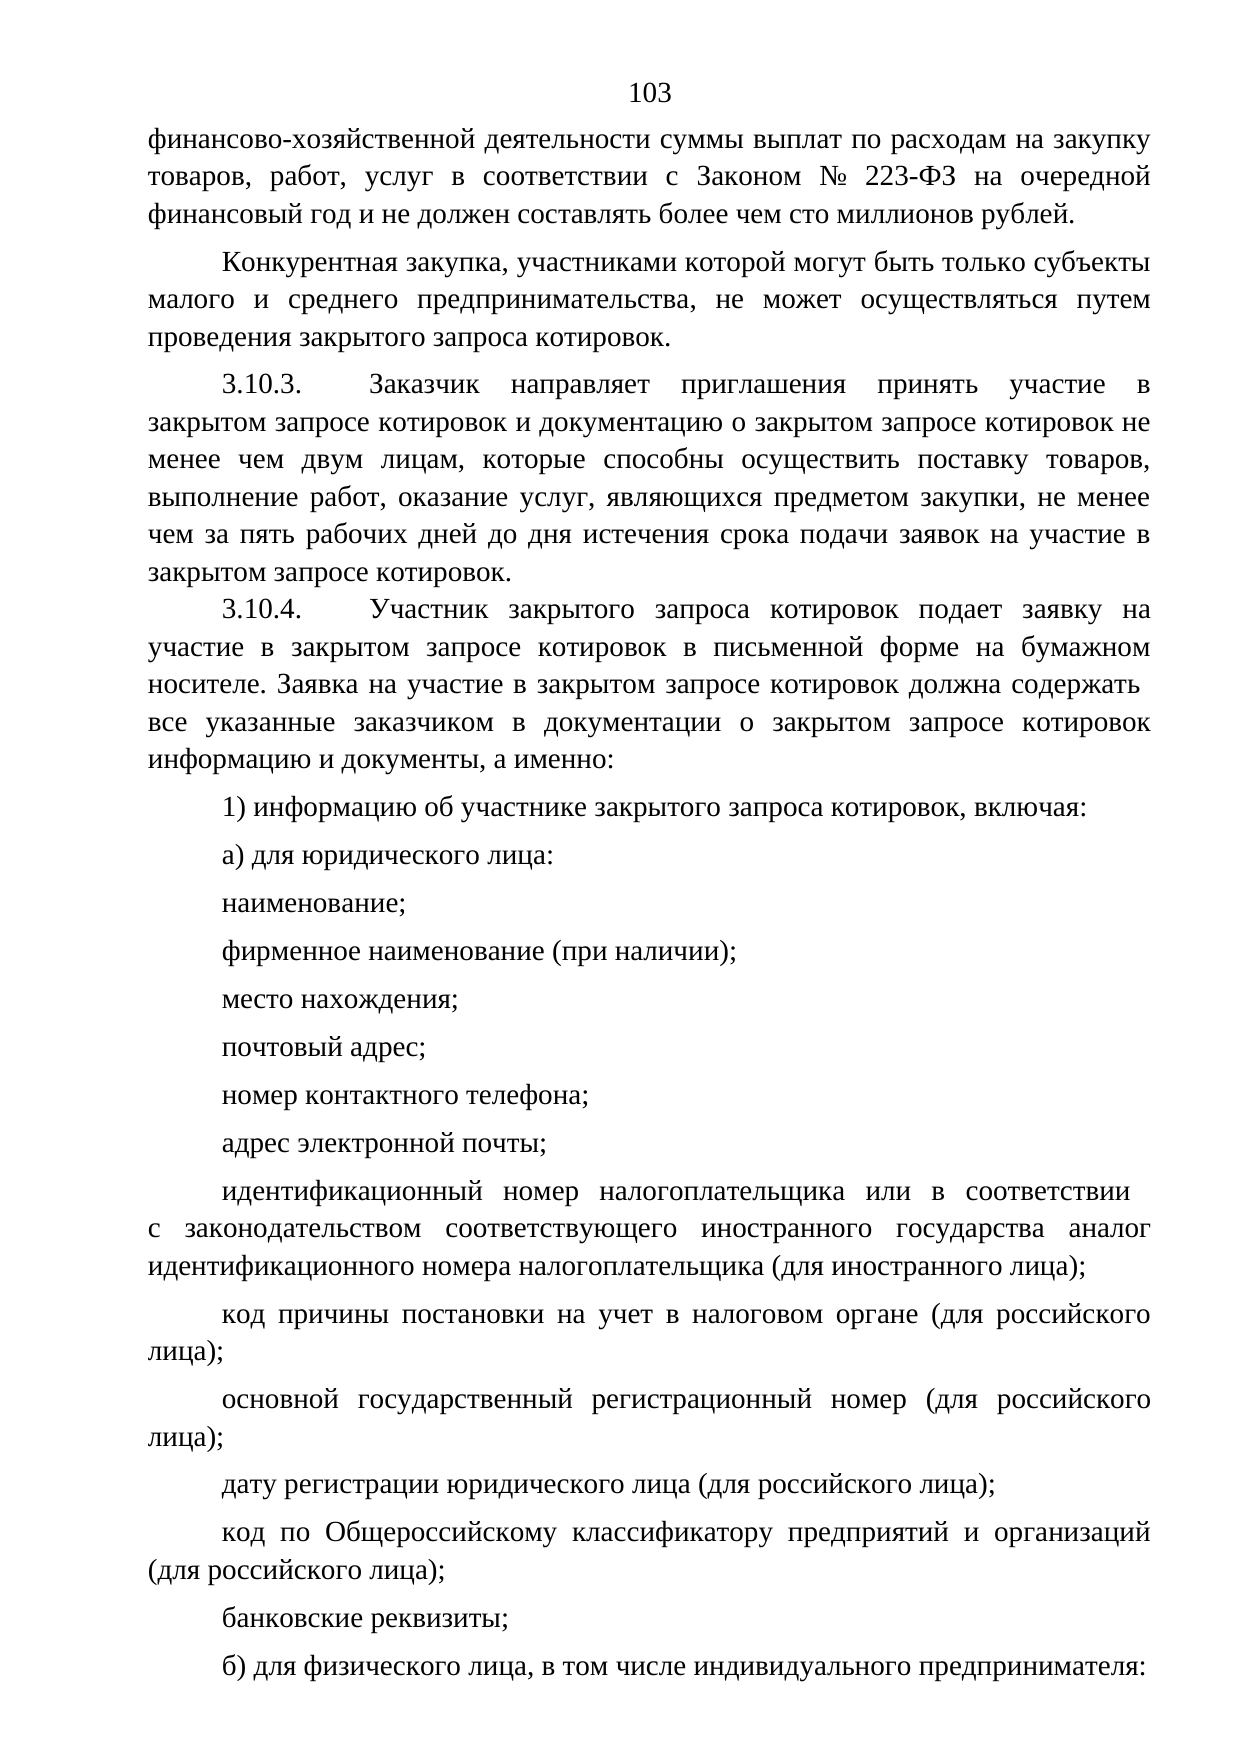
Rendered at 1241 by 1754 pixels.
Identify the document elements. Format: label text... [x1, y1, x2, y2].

list Участник закрытого запроса котировок подает заявку на участие в закрытом запросе котировок в письменной форме на бумажном носителе. Заявка на участие в закрытом запросе котировок должна содержать все указанные заказчиком в документации о закрытом запросе котировок информацию и документы, а именно: [148, 589, 1152, 776]
text место нахождения; [148, 978, 1152, 1016]
text дату регистрации юридического лица (для российского лица); [148, 1464, 1152, 1501]
text банковские реквизиты; [148, 1597, 1152, 1635]
text код причины постановки на учет в налоговом органе (для российского лица); [148, 1293, 1152, 1368]
text адрес электронной почты; [148, 1122, 1152, 1160]
list Заказчик направляет приглашения принять участие в закрытом запросе котировок и документацию о закрытом запросе котировок не менее чем двум лицам, которые способны осуществить поставку товаров, выполнение работ, оказание услуг, являющихся предметом закупки, не менее чем за пять рабочих дней до дня истечения срока подачи заявок на участие в закрытом запросе котировок. [148, 364, 1152, 589]
text основной государственный регистрационный номер (для российского лица); [148, 1378, 1152, 1453]
text Конкурентная закупка, участниками которой могут быть только субъекты малого и среднего предпринимательства, не может осуществляться путем проведения закрытого запроса котировок. [148, 241, 1152, 353]
text фирменное наименование (при наличии); [148, 931, 1152, 968]
text наименование; [148, 883, 1152, 920]
text 1) информацию об участнике закрытого запроса котировок, включая: [148, 787, 1152, 824]
text почтовый адрес; [148, 1026, 1152, 1064]
text б) для физического лица, в том числе индивидуального предпринимателя: [148, 1645, 1152, 1683]
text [148, 118, 1152, 231]
text а) для юридического лица: [148, 835, 1152, 872]
text код по Общероссийскому классификатору предприятий и организаций (для российского лица); [148, 1512, 1152, 1587]
text номер контактного телефона; [148, 1074, 1152, 1112]
